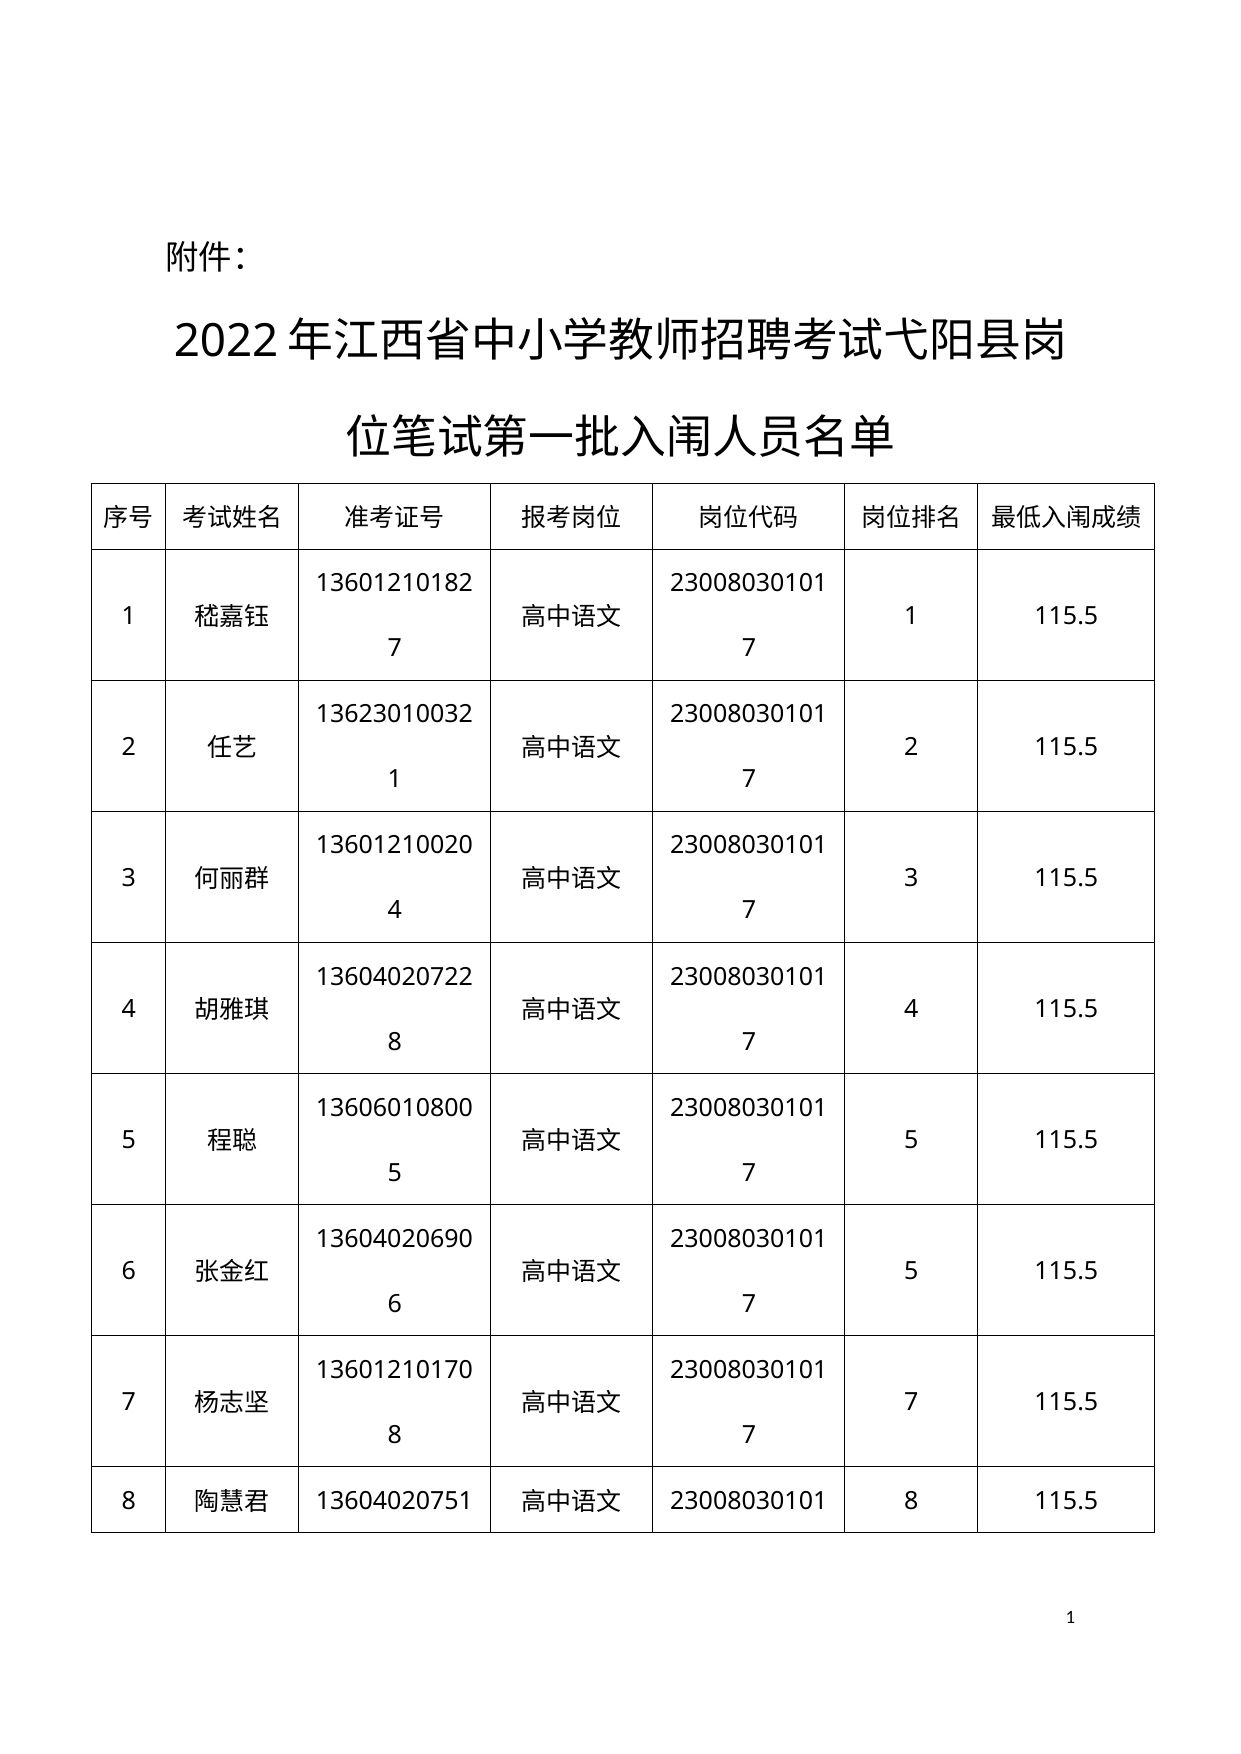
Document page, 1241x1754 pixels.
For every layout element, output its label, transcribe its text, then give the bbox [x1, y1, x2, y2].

table_cell 高中语文 [491, 681, 652, 811]
table_cell 136040207511 [299, 1467, 490, 1532]
table_cell 陶慧君 [166, 1467, 298, 1532]
table_cell 高中语文 [491, 1467, 652, 1532]
table_cell 230080301017 [653, 550, 844, 679]
table_header 报考岗位 [491, 484, 652, 548]
table_header 序号 [92, 484, 165, 548]
table_cell 7 [92, 1336, 165, 1466]
table_cell 230080301017 [653, 1336, 844, 1466]
table_header 岗位排名 [845, 484, 977, 548]
table_cell 嵇嘉钰 [166, 550, 298, 679]
table_cell 115.5 [978, 1467, 1154, 1532]
table_cell 115.5 [978, 943, 1154, 1073]
table_cell 高中语文 [491, 1336, 652, 1466]
table_cell 程聪 [166, 1074, 298, 1204]
table_cell 5 [845, 1205, 977, 1335]
table_cell 8 [845, 1467, 977, 1532]
table_cell 1 [92, 550, 165, 679]
table_cell 115.5 [978, 681, 1154, 811]
table_cell 7 [845, 1336, 977, 1466]
table_cell 136012101827 [299, 550, 490, 679]
table_cell 230080301017 [653, 1467, 844, 1532]
table_cell 3 [845, 812, 977, 942]
table_cell 136230100321 [299, 681, 490, 811]
table_cell 230080301017 [653, 812, 844, 942]
table_cell 115.5 [978, 812, 1154, 942]
table_cell 115.5 [978, 1074, 1154, 1204]
table_cell 任艺 [166, 681, 298, 811]
table_cell 115.5 [978, 1205, 1154, 1335]
table_cell 136040206906 [299, 1205, 490, 1335]
table_cell 2 [92, 681, 165, 811]
table_cell 136012100204 [299, 812, 490, 942]
table_cell 230080301017 [653, 1074, 844, 1204]
table_cell 5 [845, 1074, 977, 1204]
table_cell 6 [92, 1205, 165, 1335]
table_cell 高中语文 [491, 943, 652, 1073]
text 2022年江西省中小学教师招聘考试弋阳县岗位笔试第一批入闱人员名单 [165, 287, 1075, 482]
table_cell 2 [845, 681, 977, 811]
table_cell 高中语文 [491, 550, 652, 679]
table_cell 230080301017 [653, 1205, 844, 1335]
table_cell 115.5 [978, 550, 1154, 679]
text 附件： [165, 222, 1075, 287]
table_cell 1 [845, 550, 977, 679]
table_cell 136060108005 [299, 1074, 490, 1204]
table_header 岗位代码 [653, 484, 844, 548]
table_cell 杨志坚 [166, 1336, 298, 1466]
table_cell 4 [92, 943, 165, 1073]
table_cell 8 [92, 1467, 165, 1532]
table_cell 高中语文 [491, 1074, 652, 1204]
table_header 考试姓名 [166, 484, 298, 548]
table_cell 4 [845, 943, 977, 1073]
table_cell 胡雅琪 [166, 943, 298, 1073]
table_cell 136012101708 [299, 1336, 490, 1466]
table_cell 136040207228 [299, 943, 490, 1073]
table_cell 何丽群 [166, 812, 298, 942]
table_cell 张金红 [166, 1205, 298, 1335]
table_header 最低入闱成绩 [978, 484, 1154, 548]
table_cell 高中语文 [491, 812, 652, 942]
table_cell 3 [92, 812, 165, 942]
table_header 准考证号 [299, 484, 490, 548]
table_cell 115.5 [978, 1336, 1154, 1466]
table_cell 5 [92, 1074, 165, 1204]
table_cell 高中语文 [491, 1205, 652, 1335]
table_cell 230080301017 [653, 943, 844, 1073]
table_cell 230080301017 [653, 681, 844, 811]
